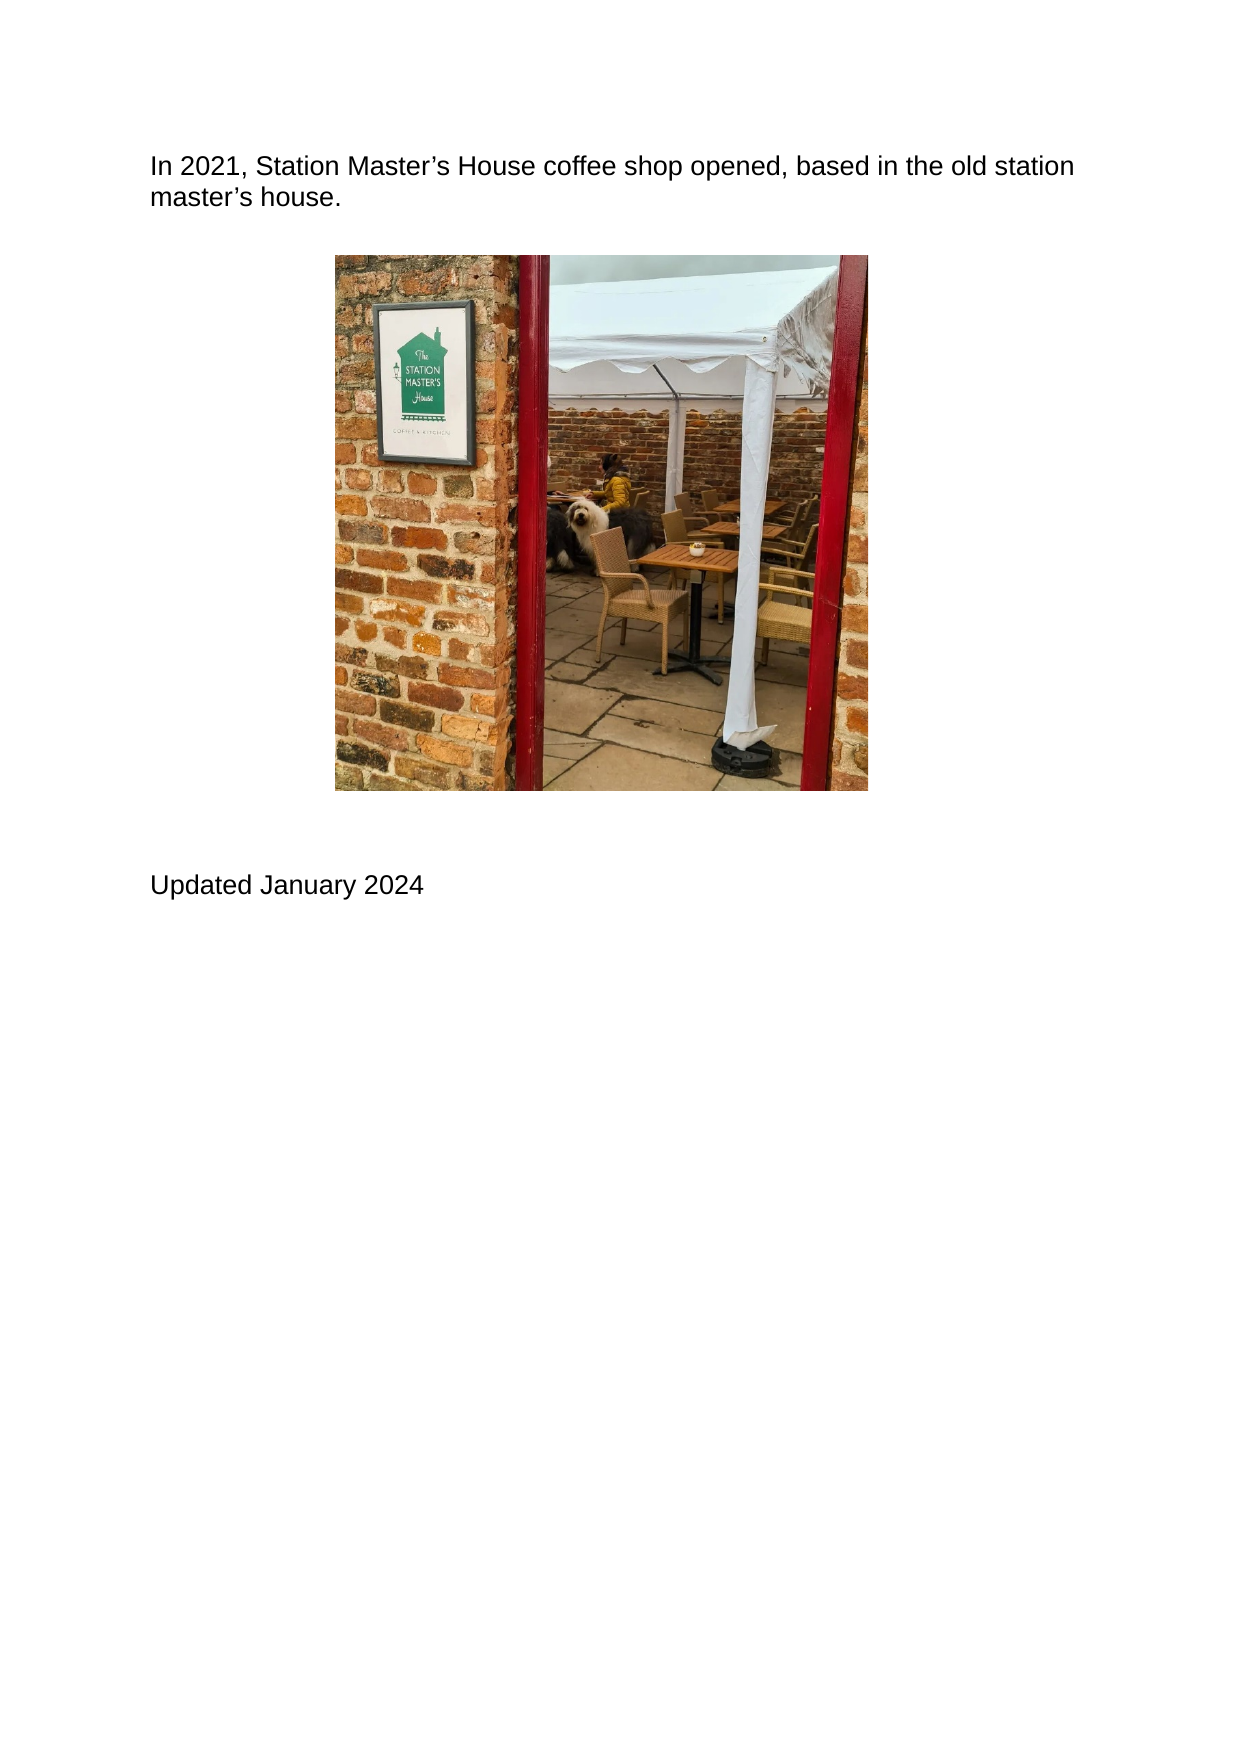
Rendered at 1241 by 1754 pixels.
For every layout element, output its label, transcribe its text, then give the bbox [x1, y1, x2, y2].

text Updated January 2024 [150, 775, 1090, 806]
picture [333, 161, 868, 696]
